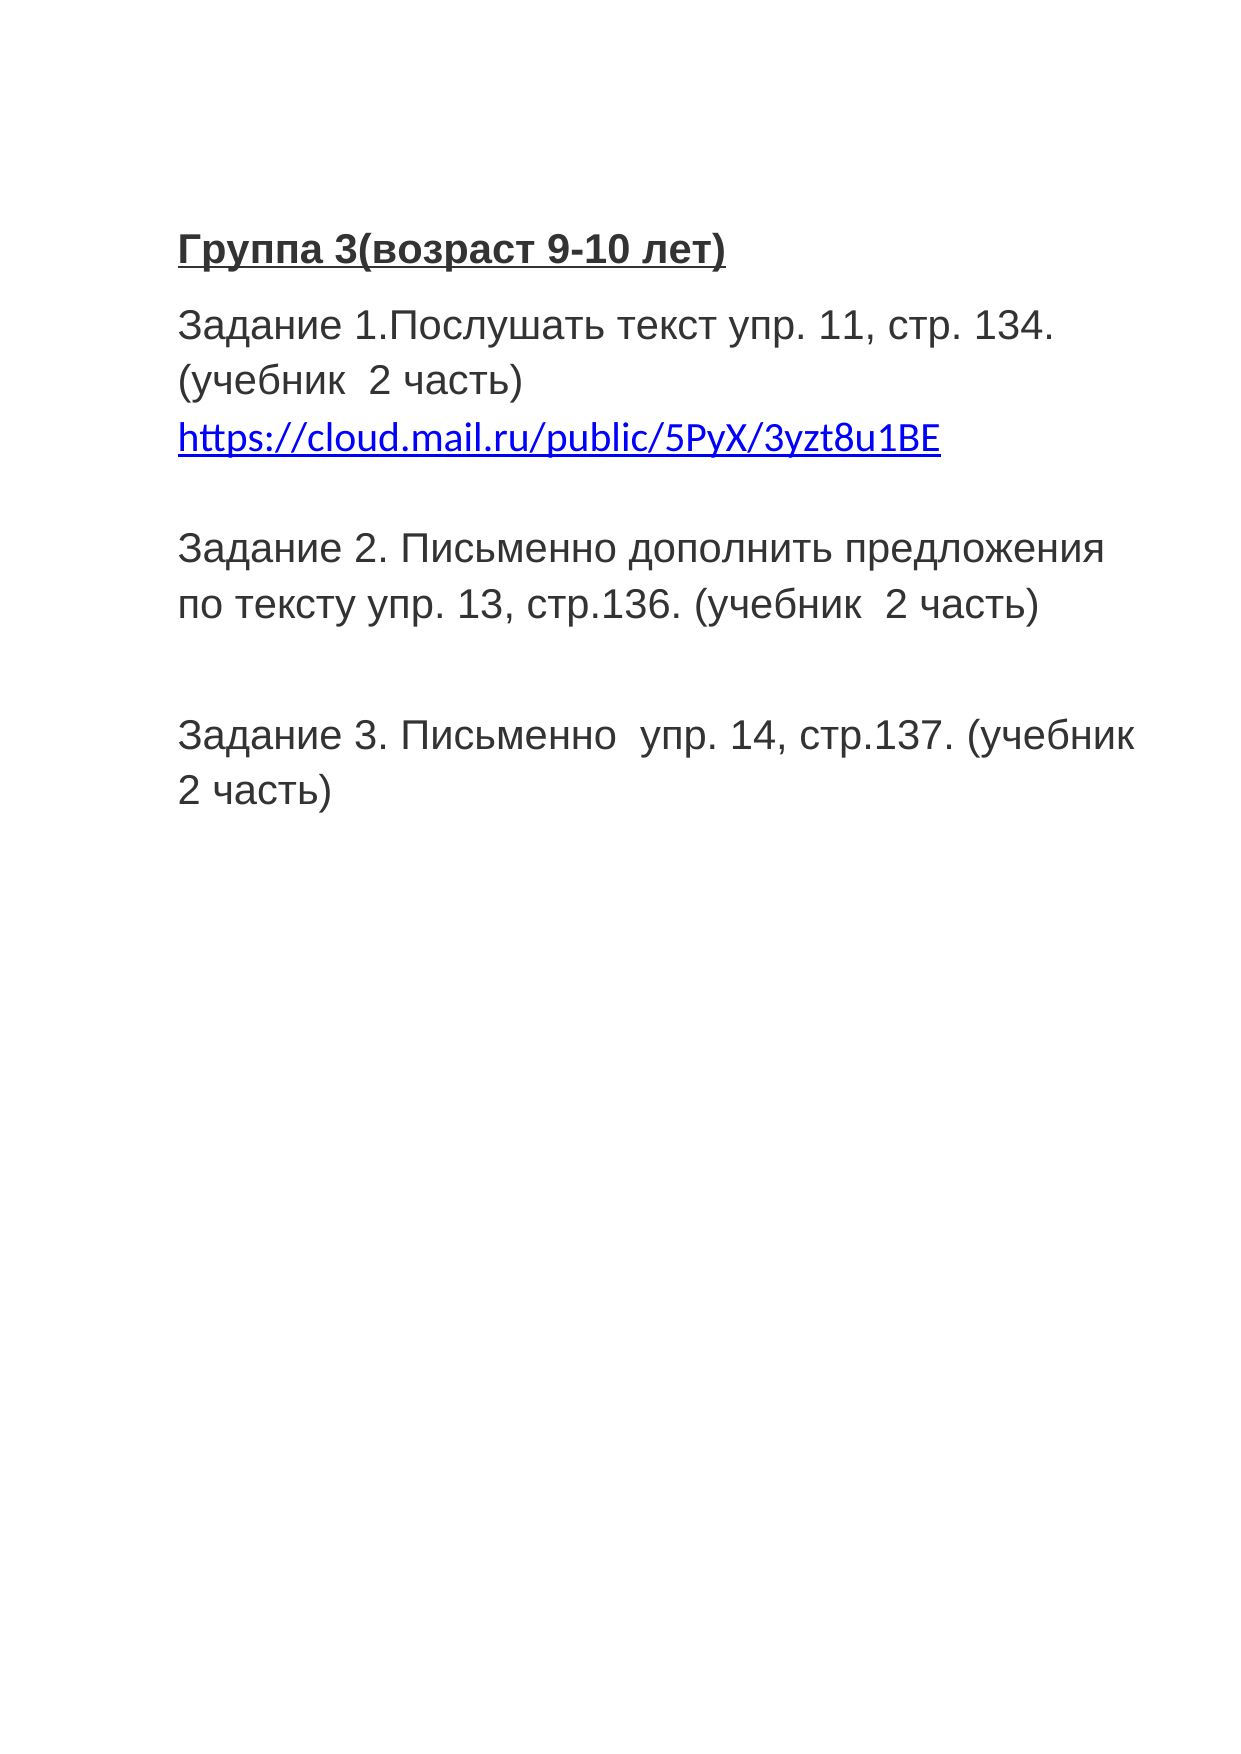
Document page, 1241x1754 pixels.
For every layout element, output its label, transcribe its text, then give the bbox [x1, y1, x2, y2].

text Группа 3(возраст 9-10 лет) [177, 224, 1152, 272]
text Задание 1.Послушать текст упр. 11, стр. 134. (учебник 2 часть) https://cloud.mail.ru/public/5PyX/3yzt8u1BE Задание 2. Письменно дополнить предложения по тексту упр. 13, стр.136. (учебник 2 часть) [177, 300, 1152, 627]
text Задание 3. Письменно упр. 14, стр.137. (учебник 2 часть) [177, 655, 1152, 813]
